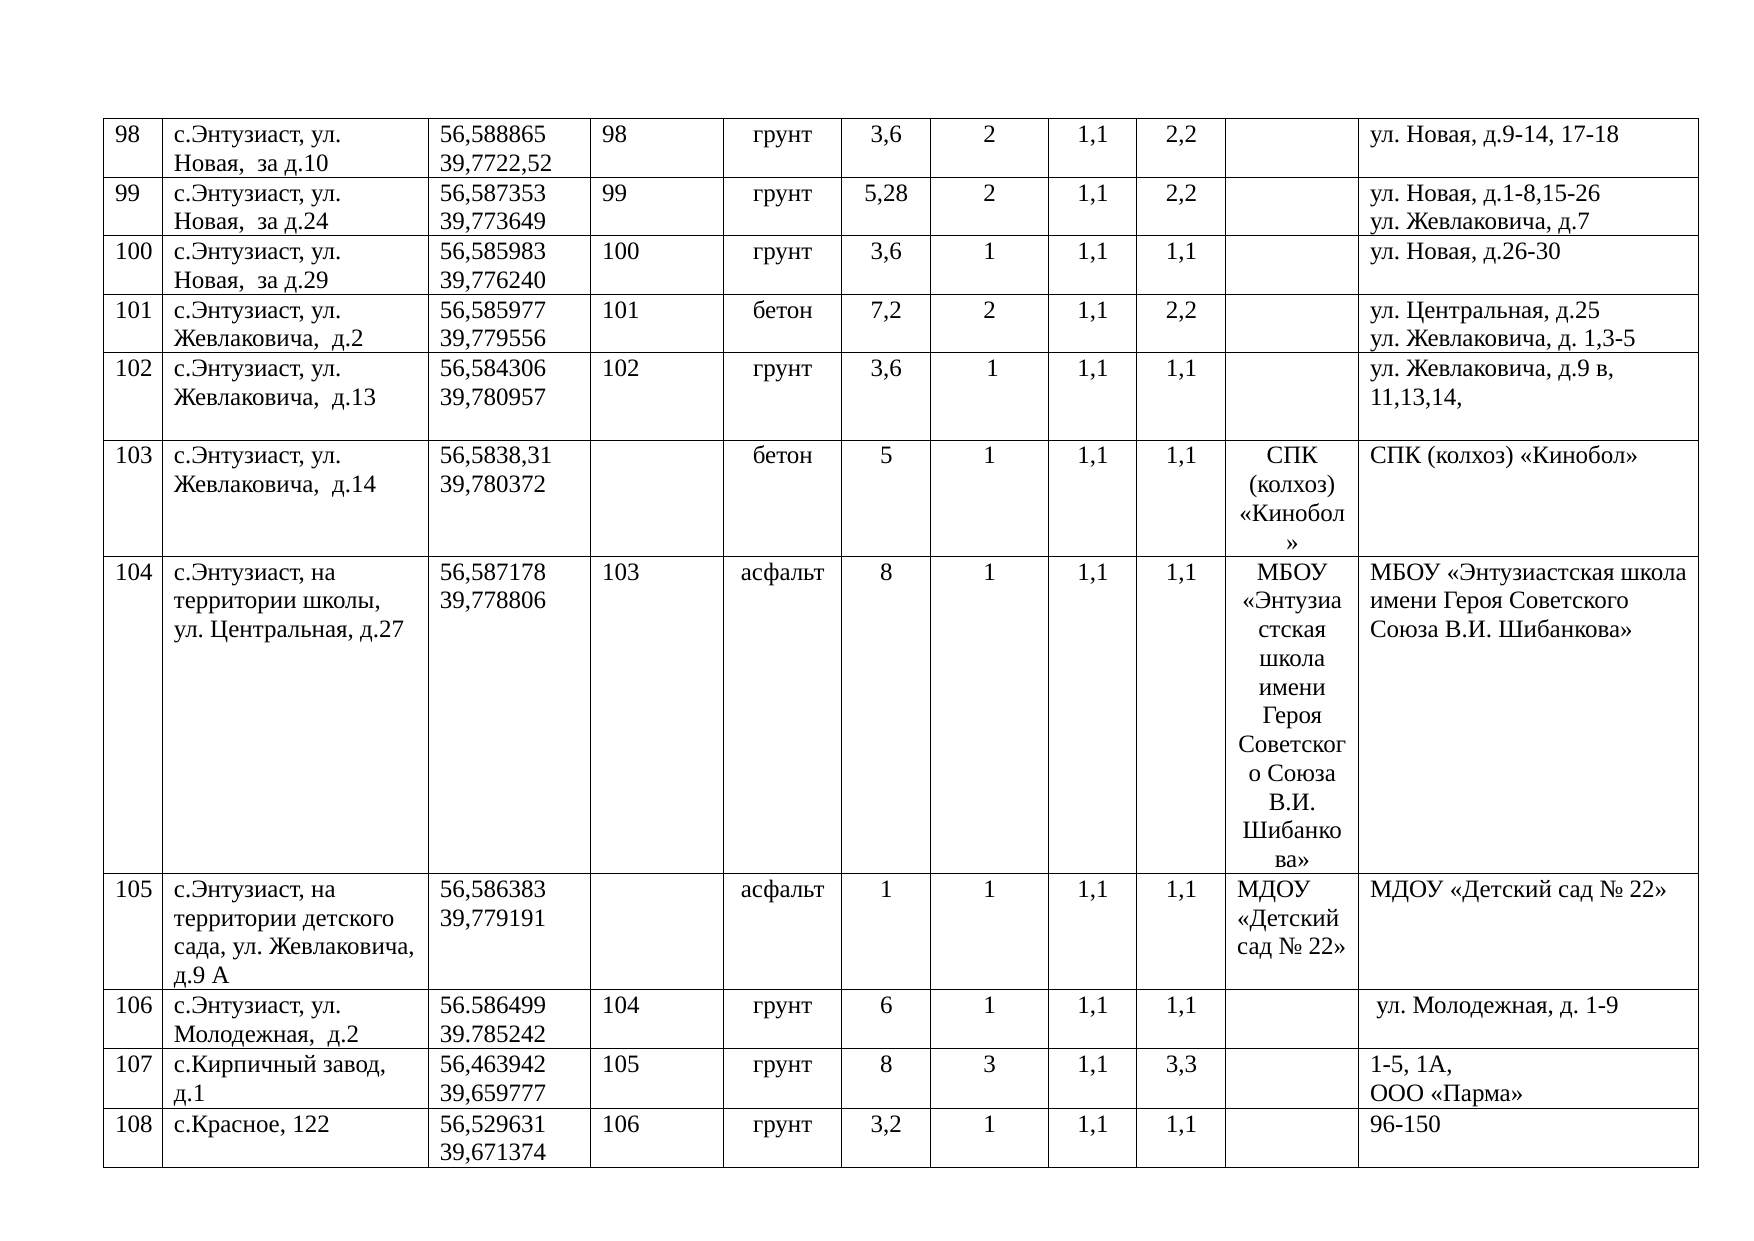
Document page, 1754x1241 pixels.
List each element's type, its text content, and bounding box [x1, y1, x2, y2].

table_cell 56,588865 39,7722,52 [429, 119, 590, 177]
table_cell [591, 874, 723, 989]
table_cell МДОУ «Детский сад № 22» [1359, 874, 1698, 989]
table_cell с.Энтузиаст, на территории детского сада, ул. Жевлаковича, д.9 А [163, 874, 428, 989]
table_cell СПК (колхоз) «Кинобол» [1226, 441, 1358, 556]
table_cell 1,1 [1049, 557, 1136, 873]
table_cell 5,28 [842, 178, 930, 235]
table_cell 56,587178 39,778806 [429, 557, 590, 873]
table_cell 1,1 [1137, 441, 1225, 556]
table_cell 7,2 [842, 295, 930, 352]
table_cell 1 [931, 1109, 1048, 1167]
table_cell грунт [724, 1109, 841, 1167]
table_cell 2,2 [1137, 119, 1225, 177]
table_cell [1226, 1109, 1358, 1167]
table_cell 1,1 [1137, 874, 1225, 989]
table_cell 1,1 [1137, 557, 1225, 873]
table_cell [1226, 1049, 1358, 1108]
table_cell [1226, 119, 1358, 177]
table_cell СПК (колхоз) «Кинобол» [1359, 441, 1698, 556]
table_cell 105 [591, 1049, 723, 1108]
table_cell 103 [591, 557, 723, 873]
table_cell 56,529631 39,671374 [429, 1109, 590, 1167]
table_cell [104, 557, 162, 873]
table_cell 1 [931, 353, 1048, 439]
table_cell 56,587353 39,773649 [429, 178, 590, 235]
table_cell 1,1 [1049, 874, 1136, 989]
table_cell [1226, 236, 1358, 294]
table_cell с.Энтузиаст, ул. Новая, за д.10 [163, 119, 428, 177]
table_cell 2 [931, 178, 1048, 235]
table_cell 56,5838,31 39,780372 [429, 441, 590, 556]
table_cell с.Энтузиаст, ул. Молодежная, д.2 [163, 990, 428, 1048]
table_cell 8 [842, 557, 930, 873]
table_cell 2 [931, 295, 1048, 352]
table_cell с.Красное, 122 [163, 1109, 428, 1167]
table_cell ул. Новая, д.1-8,15-26 ул. Жевлаковича, д.7 [1359, 178, 1698, 235]
table_cell [104, 441, 162, 556]
table_cell с.Энтузиаст, ул. Жевлаковича, д.2 [163, 295, 428, 352]
table_cell 1,1 [1137, 353, 1225, 439]
table_cell ул. Новая, д.26-30 [1359, 236, 1698, 294]
table_cell грунт [724, 119, 841, 177]
table_cell 101 [591, 295, 723, 352]
table_cell ул. Жевлаковича, д.9 в, 11,13,14, [1359, 353, 1698, 439]
table_cell 100 [591, 236, 723, 294]
table_cell ул. Новая, д.9-14, 17-18 [1359, 119, 1698, 177]
table_cell [1226, 178, 1358, 235]
table_cell 3,2 [842, 1109, 930, 1167]
table_cell МБОУ «Энтузиастская школа имени Героя Советского Союза В.И. Шибанкова» [1226, 557, 1358, 873]
table_cell бетон [724, 295, 841, 352]
table_cell бетон [724, 441, 841, 556]
table_cell 56,463942 39,659777 [429, 1049, 590, 1108]
table_cell грунт [724, 236, 841, 294]
table_cell 99 [591, 178, 723, 235]
table_cell 98 [591, 119, 723, 177]
table_cell 1,1 [1049, 1049, 1136, 1108]
table_cell 1,1 [1137, 1109, 1225, 1167]
table_cell асфальт [724, 874, 841, 989]
table_cell [1226, 295, 1358, 352]
table_cell 1-5, 1А, ООО «Парма» [1359, 1049, 1698, 1108]
table_cell с.Кирпичный завод, д.1 [163, 1049, 428, 1108]
table_cell 1,1 [1049, 990, 1136, 1048]
table_cell [104, 874, 162, 989]
table_cell 1 [931, 557, 1048, 873]
table_cell 1 [931, 441, 1048, 556]
table_cell 3,3 [1137, 1049, 1225, 1108]
table_cell 1,1 [1049, 295, 1136, 352]
table_cell 3 [931, 1049, 1048, 1108]
table_cell 1,1 [1049, 178, 1136, 235]
table_cell ул. Молодежная, д. 1-9 [1359, 990, 1698, 1048]
table_cell [104, 295, 162, 352]
table_cell с.Энтузиаст, ул. Жевлаковича, д.14 [163, 441, 428, 556]
table_cell 3,6 [842, 353, 930, 439]
table_cell 2,2 [1137, 295, 1225, 352]
table_cell [104, 236, 162, 294]
table_cell [104, 119, 162, 177]
table_cell с.Энтузиаст, на территории школы, ул. Центральная, д.27 [163, 557, 428, 873]
table_cell 2 [931, 119, 1048, 177]
table_cell 106 [591, 1109, 723, 1167]
table_cell 6 [842, 990, 930, 1048]
table_cell [1226, 353, 1358, 439]
table_cell грунт [724, 178, 841, 235]
table_cell 102 [591, 353, 723, 439]
table_cell 1,1 [1049, 353, 1136, 439]
table_cell 1 [842, 874, 930, 989]
table_cell грунт [724, 990, 841, 1048]
table_cell [104, 1109, 162, 1167]
table_cell 1,1 [1049, 1109, 1136, 1167]
table_cell [104, 353, 162, 439]
table_cell 8 [842, 1049, 930, 1108]
table_cell 1,1 [1137, 236, 1225, 294]
table_cell с.Энтузиаст, ул. Новая, за д.24 [163, 178, 428, 235]
table_cell 56,585977 39,779556 [429, 295, 590, 352]
table_cell асфальт [724, 557, 841, 873]
table_cell 3,6 [842, 119, 930, 177]
table_cell с.Энтузиаст, ул. Новая, за д.29 [163, 236, 428, 294]
table_cell 56.586499 39.785242 [429, 990, 590, 1048]
table_cell [104, 990, 162, 1048]
table_cell 1,1 [1049, 236, 1136, 294]
table_cell 56,586383 39,779191 [429, 874, 590, 989]
table_cell 56,584306 39,780957 [429, 353, 590, 439]
table_cell 1,1 [1049, 441, 1136, 556]
table_cell [1226, 990, 1358, 1048]
table_cell МДОУ «Детский сад № 22» [1226, 874, 1358, 989]
table_cell [104, 1049, 162, 1108]
table_cell ул. Центральная, д.25 ул. Жевлаковича, д. 1,3-5 [1359, 295, 1698, 352]
table_cell с.Энтузиаст, ул. Жевлаковича, д.13 [163, 353, 428, 439]
table_cell 2,2 [1137, 178, 1225, 235]
table_cell 96-150 [1359, 1109, 1698, 1167]
table_cell 1 [931, 236, 1048, 294]
table_cell грунт [724, 1049, 841, 1108]
table_cell [591, 441, 723, 556]
table_cell 104 [591, 990, 723, 1048]
table_cell 5 [842, 441, 930, 556]
table_cell 1 [931, 990, 1048, 1048]
table_cell 56,585983 39,776240 [429, 236, 590, 294]
table_cell грунт [724, 353, 841, 439]
table_cell 1,1 [1137, 990, 1225, 1048]
table_cell МБОУ «Энтузиастская школа имени Героя Советского Союза В.И. Шибанкова» [1359, 557, 1698, 873]
table_cell 1 [931, 874, 1048, 989]
table_cell [104, 178, 162, 235]
table_cell 1,1 [1049, 119, 1136, 177]
table_cell 3,6 [842, 236, 930, 294]
